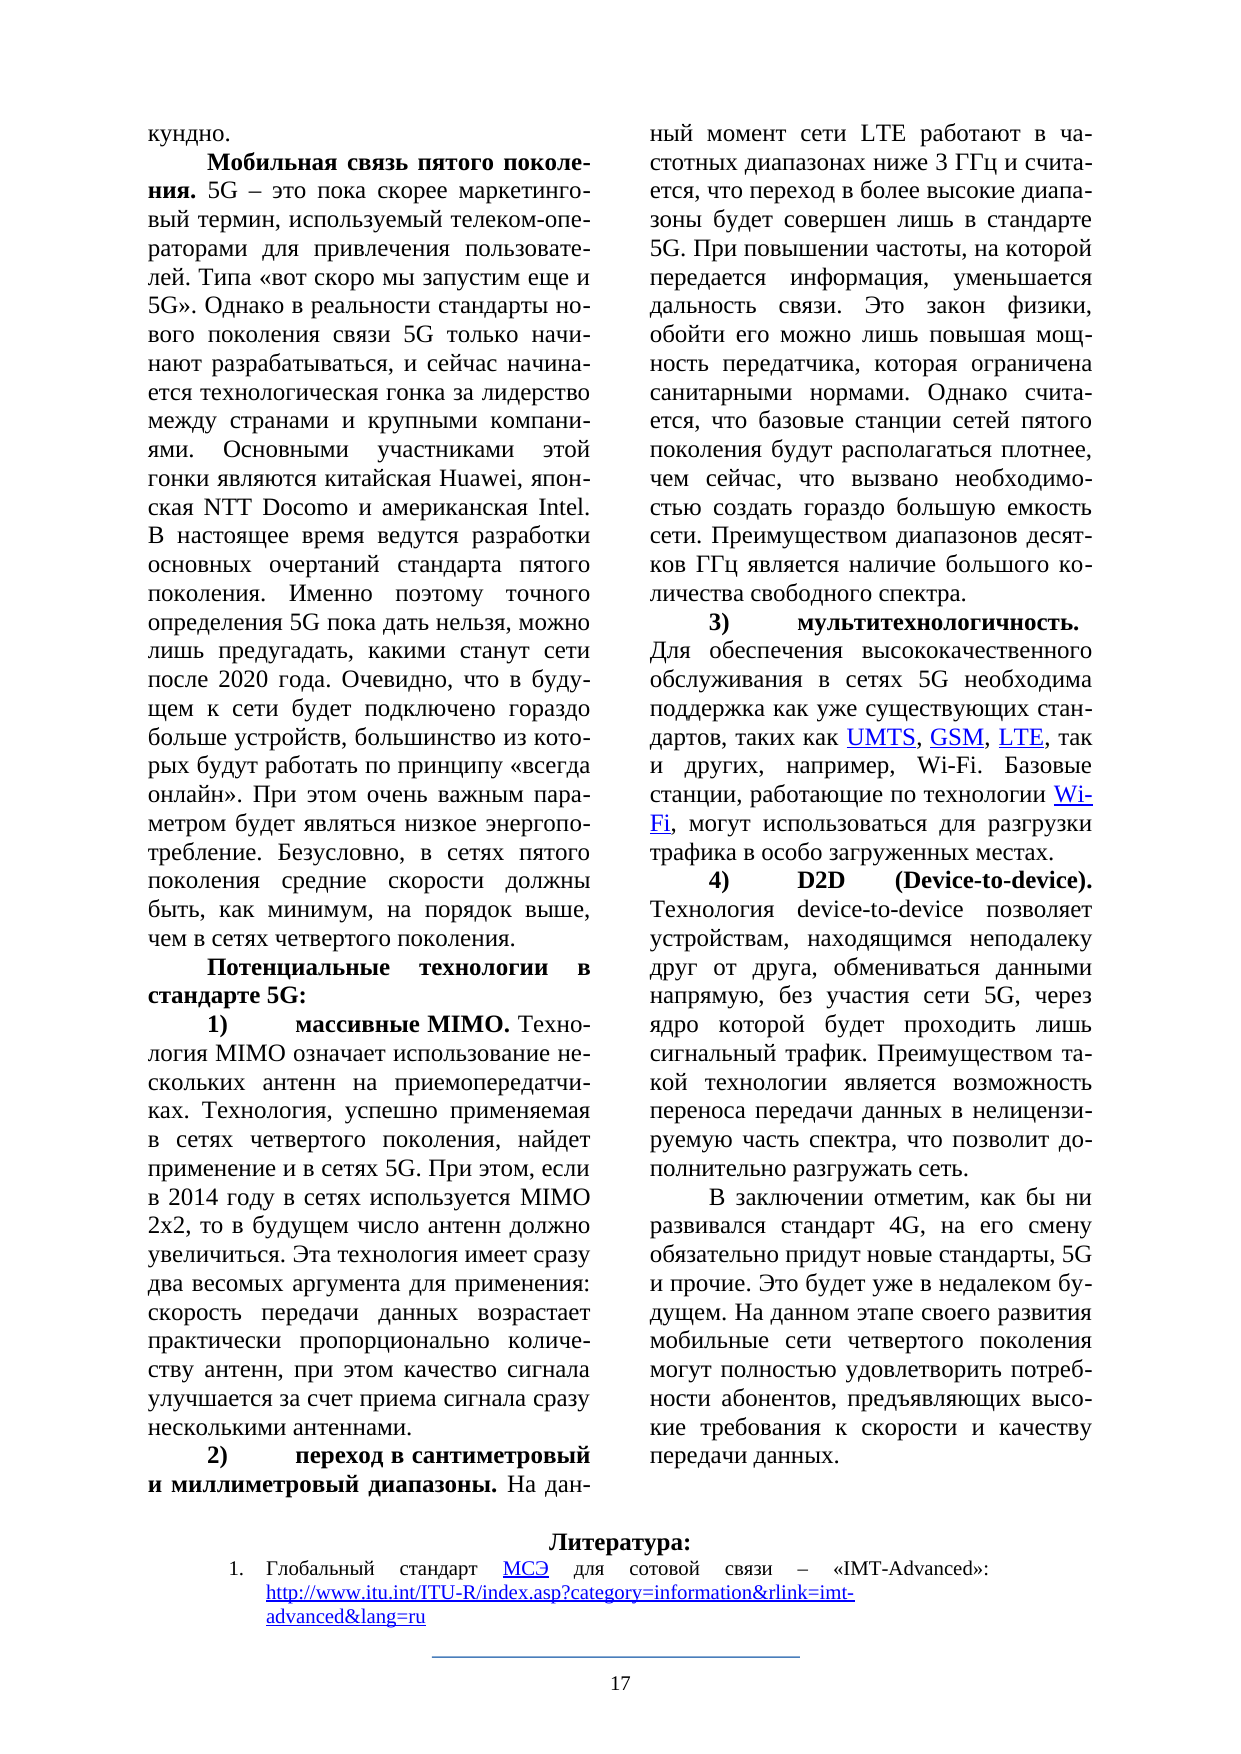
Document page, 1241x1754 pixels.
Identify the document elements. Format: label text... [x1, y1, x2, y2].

list Глобальный стандарт МСЭ для сотовой связи – «IMT-Advanced»: http://www.itu.int/ITU-R/index.asp?category=information&rlink=imt-advanced&lang=ru [228, 1556, 989, 1628]
list переход в сантиметровый и миллиметровый диапазоны. На данный момент сети LTE работают в частотных диапазонах ниже 3 ГГц и считается, что переход в более высокие диапазоны будет совершен лишь в стандарте 5G. При повышении частоты, на которой передается информация, уменьшается дальность связи. Это закон физики, обойти его можно лишь повышая мощность передатчика, которая ограничена санитарными нормами. Однако считается, что базовые станции сетей пятого поколения будут располагаться плотнее, чем сейчас, что вызвано необходимостью создать гораздо большую емкость сети. Преимуществом диапазонов десятков ГГц является наличие большого количества свободного спектра. [649, 118, 1092, 607]
list мультитехнологичность. Для обеспечения высококачественного обслуживания в сетях 5G необходима поддержка как уже существующих стандартов, таких как UMTS, GSM, LTE, так и других, например, Wi-Fi. Базовые станции, работающие по технологии Wi-Fi, могут использоваться для разгрузки трафика в особо загруженных местах. [649, 607, 1092, 866]
text В заключении отметим, как бы ни развивался стандарт 4G, на его смену обязательно придут новые стандарты, 5G и прочие. Это будет уже в недалеком будущем. На данном этапе своего развития мобильные сети четвертого поколения могут полностью удовлетворить потребности абонентов, предъявляющих высокие требования к скорости и качеству передачи данных. [649, 1182, 1092, 1469]
list D2D (Device-to-device). Технология device-to-device позволяет устройствам, находящимся неподалеку друг от друга, обмениваться данными напрямую, без участия сети 5G, через ядро которой будет проходить лишь сигнальный трафик. Преимуществом такой технологии является возможность переноса передачи данных в нелицензируемую часть спектра, что позволит дополнительно разгружать сеть. [649, 866, 1092, 1182]
text Потенциальные технологии в стандарте 5G: [148, 952, 591, 1009]
text Литература: [148, 1527, 1092, 1556]
text Мобильная связь пятого поколения. 5G – это пока скорее маркетинговый термин, используемый телеком-операторами для привлечения пользователей. Типа «вот скоро мы запустим еще и 5G». Однако в реальности стандарты нового поколения связи 5G только начинают разрабатываться, и сейчас начинается технологическая гонка за лидерство между странами и крупными компаниями. Основными участниками этой гонки являются китайская Huawei, японская NTT Docomo и американская Intel. В настоящее время ведутся разработки основных очертаний стандарта пятого поколения. Именно поэтому точного определения 5G пока дать нельзя, можно лишь предугадать, какими станут сети после 2020 года. Очевидно, что в будущем к сети будет подключено гораздо больше устройств, большинство из которых будут работать по принципу «всегда онлайн». При этом очень важным параметром будет являться низкое энергопотребление. Безусловно, в сетях пятого поколения средние скорости должны быть, как минимум, на порядок выше, чем в сетях четвертого поколения. [148, 147, 591, 952]
list массивные MIMO. Технология MIMO означает использование нескольких антенн на приемопередатчиках. Технология, успешно применяемая в сетях четвертого поколения, найдет применение и в сетях 5G. При этом, если в 2014 году в сетях используется MIMO 2x2, то в будущем число антенн должно увеличиться. Эта технология имеет сразу два весомых аргумента для применения: скорость передачи данных возрастает практически пропорционально количеству антенн, при этом качество сигнала улучшается за счет приема сигнала сразу несколькими антеннами. [148, 1009, 591, 1441]
